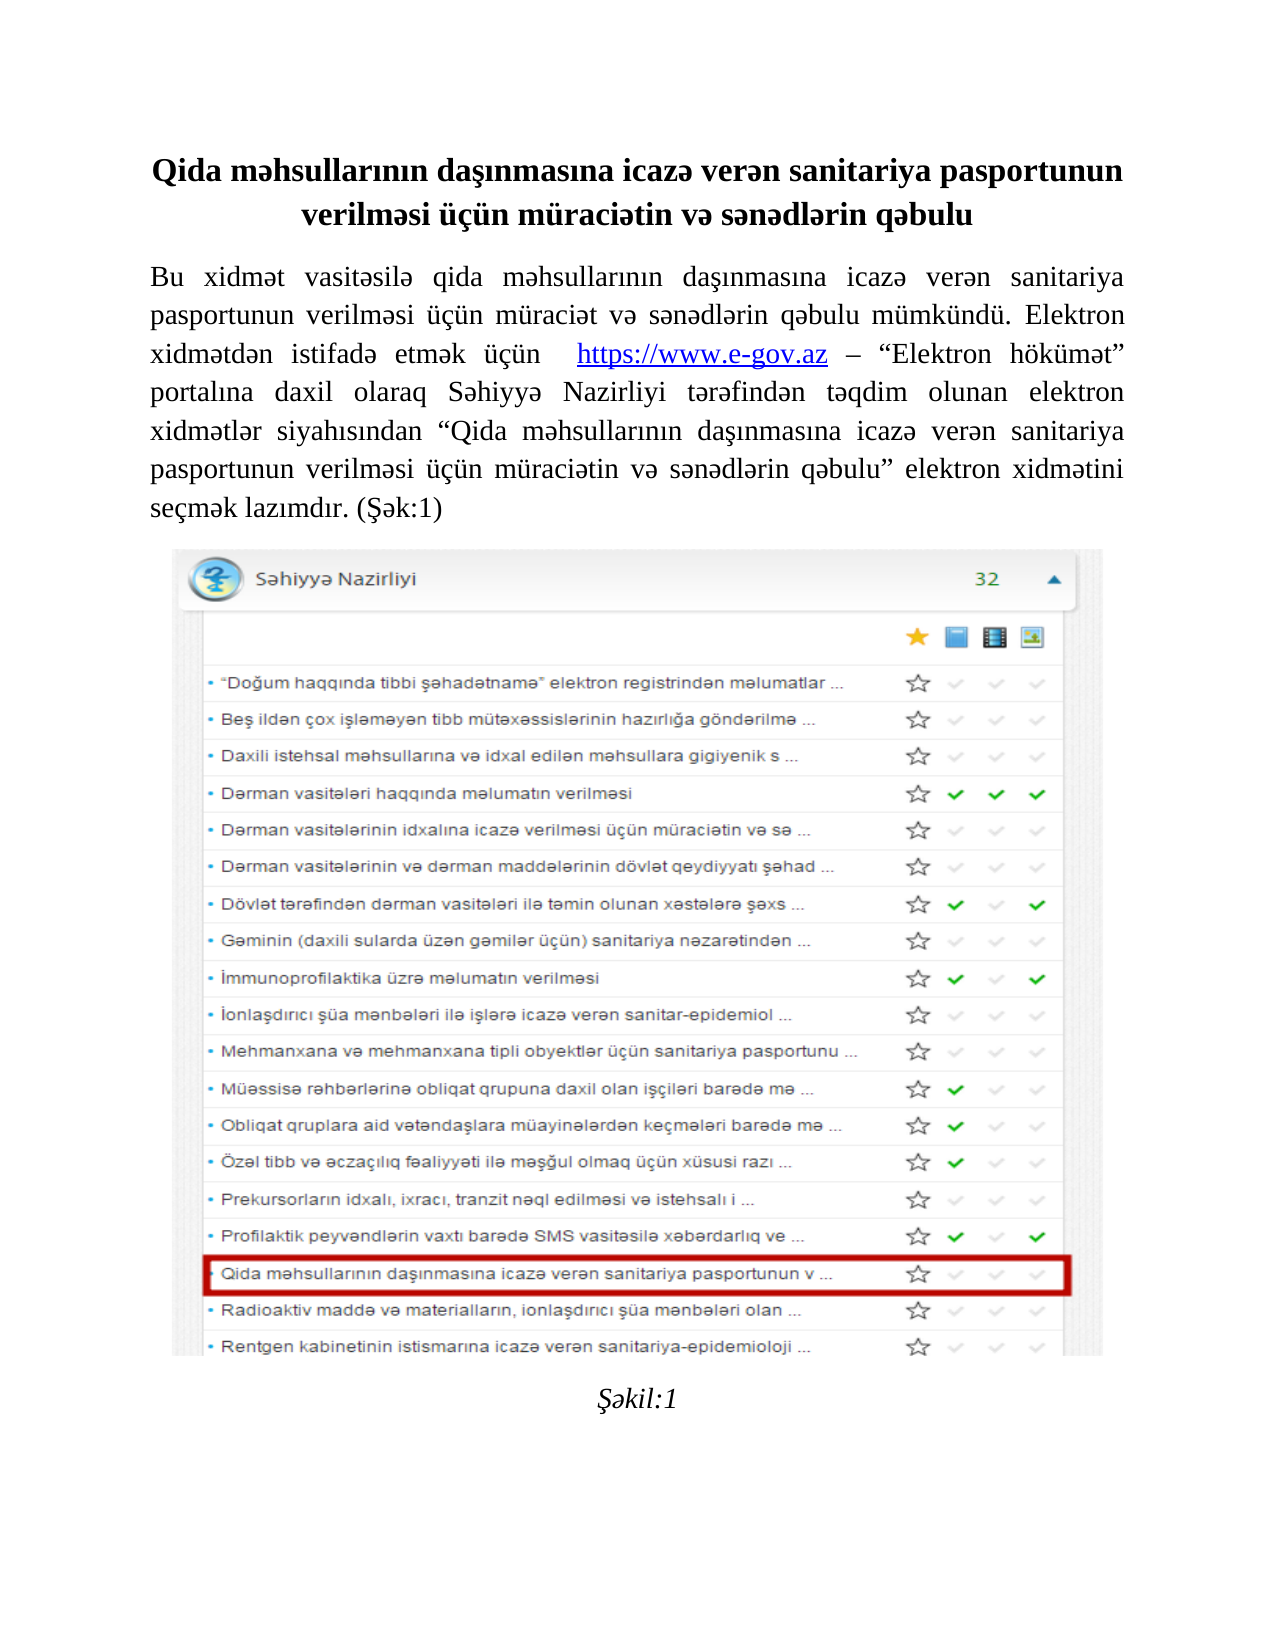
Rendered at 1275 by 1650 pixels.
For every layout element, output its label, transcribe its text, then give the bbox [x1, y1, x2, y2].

text Qida məhsullarının daşınmasına icazə verən sanitariya pasportunun verilməsi üçün müraciətin və sənədlərin qəbulu [150, 150, 1125, 232]
text Şəkil:1 [150, 1381, 1125, 1414]
text Bu xidmət vasitəsilə qida məhsullarının daşınmasına icazə verən sanitariya pasportunun verilməsi üçün müraciət və sənədlərin qəbulu mümkündü. Elektron xidmətdən istifadə etmək üçün https://www.e-gov.az – “Elektron hökümət” portalına daxil olaraq Səhiyyə Nazirliyi tərəfindən təqdim olunan elektron xidmətlər siyahısından “Qida məhsullarının daşınmasına icazə verən sanitariya pasportunun verilməsi üçün müraciətin və sənədlərin qəbulu” elektron xidmətini seçmək lazımdır. (Şək:1) [150, 259, 1125, 524]
picture [171, 549, 1104, 1356]
